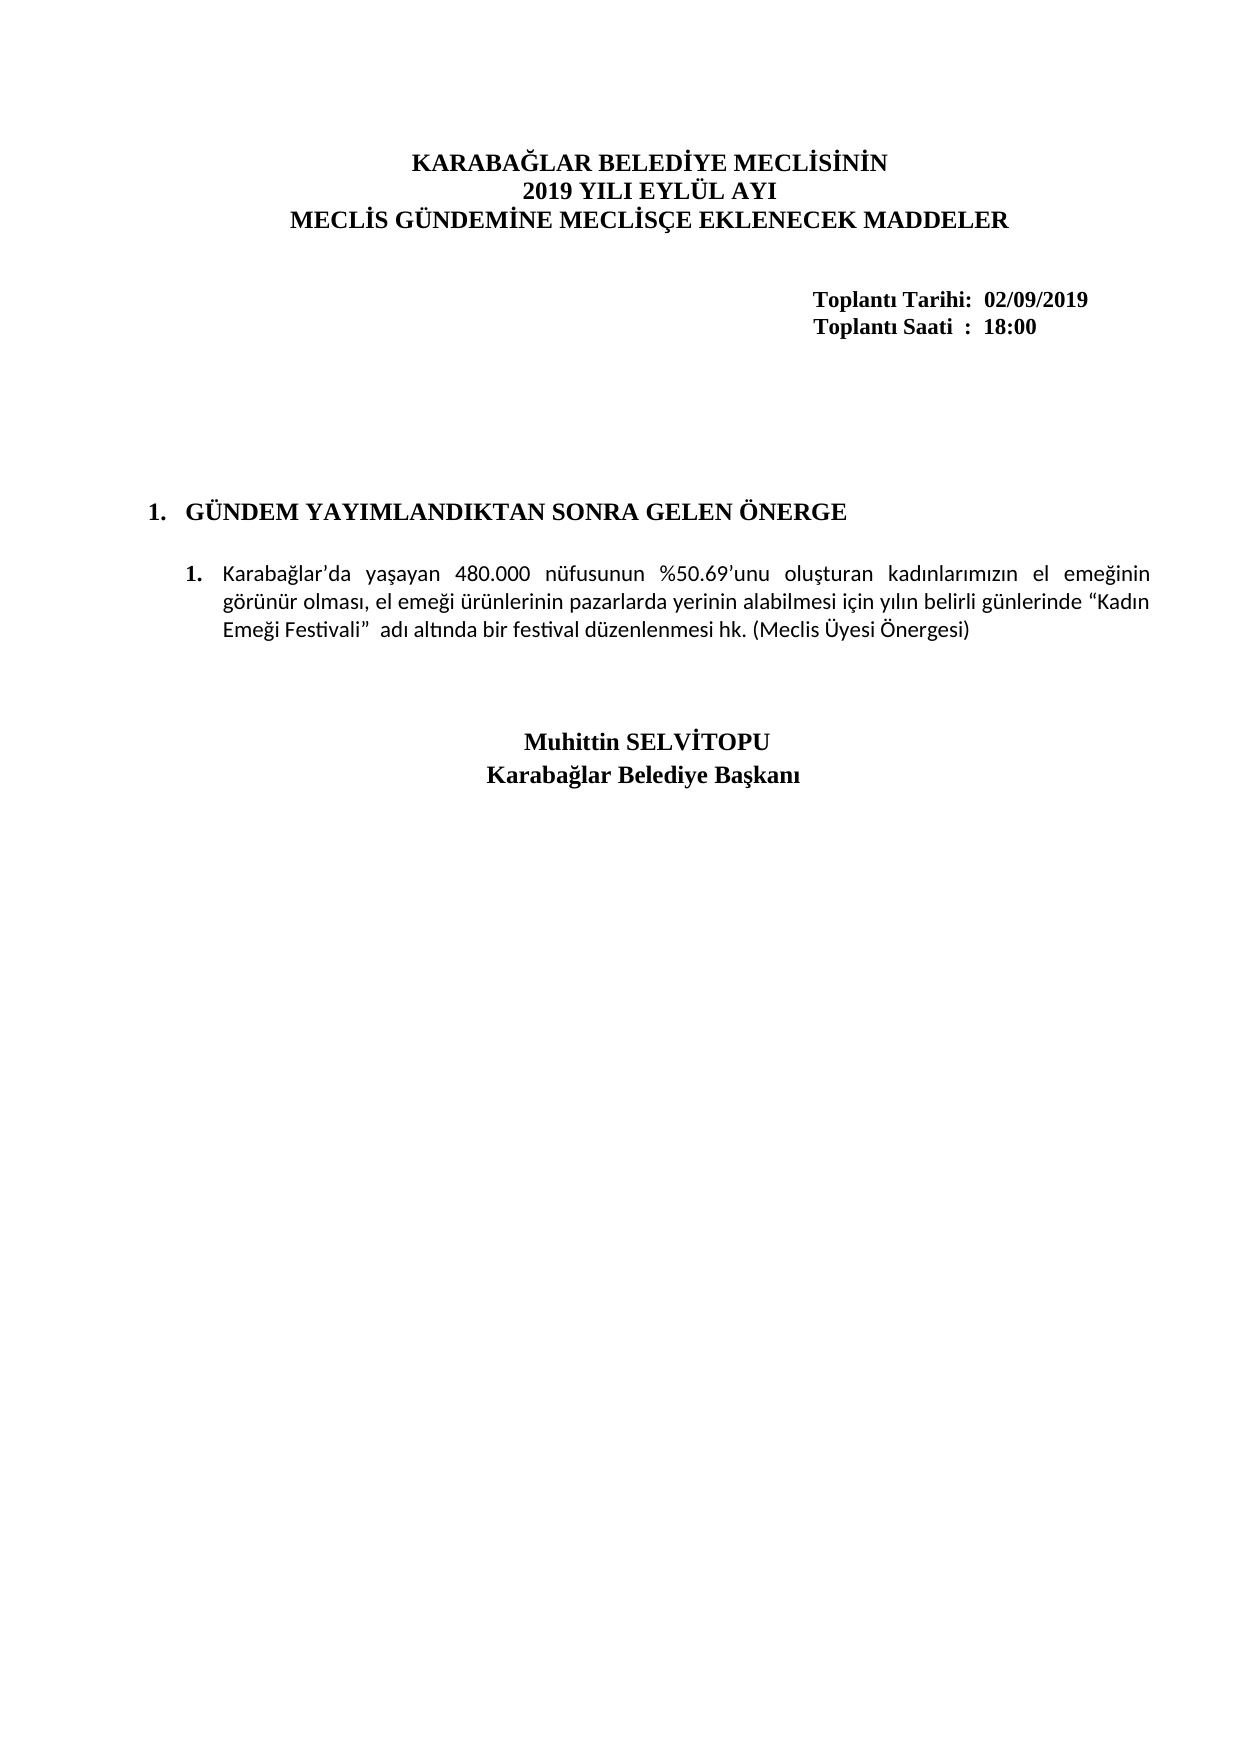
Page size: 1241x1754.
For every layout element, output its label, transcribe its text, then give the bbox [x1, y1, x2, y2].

text 2019 YILI EYLÜL AYI [148, 176, 1152, 205]
text MECLİS GÜNDEMİNE MECLİSÇE EKLENECEK MADDELER [148, 205, 1152, 234]
text Toplantı Tarihi: 02/09/2019 [148, 287, 1152, 313]
text Toplantı Saati : 18:00 [148, 313, 1152, 339]
list Muhittin SELVİTOPU [370, 727, 1152, 756]
list GÜNDEM YAYIMLANDIKTAN SONRA GELEN ÖNERGE [148, 497, 1152, 526]
list Karabağlar Belediye Başkanı [370, 760, 1152, 789]
list Karabağlar’da yaşayan 480.000 nüfusunun %50.69’unu oluşturan kadınlarımızın el emeğinin görünür olması, el emeği ürünlerinin pazarlarda yerinin alabilmesi için yılın belirli günlerinde “Kadın Emeği Festivali” adı altında bir festival düzenlenmesi hk. (Meclis Üyesi Önergesi) [185, 559, 1152, 643]
text KARABAĞLAR BELEDİYE MECLİSİNİN [148, 148, 1152, 176]
